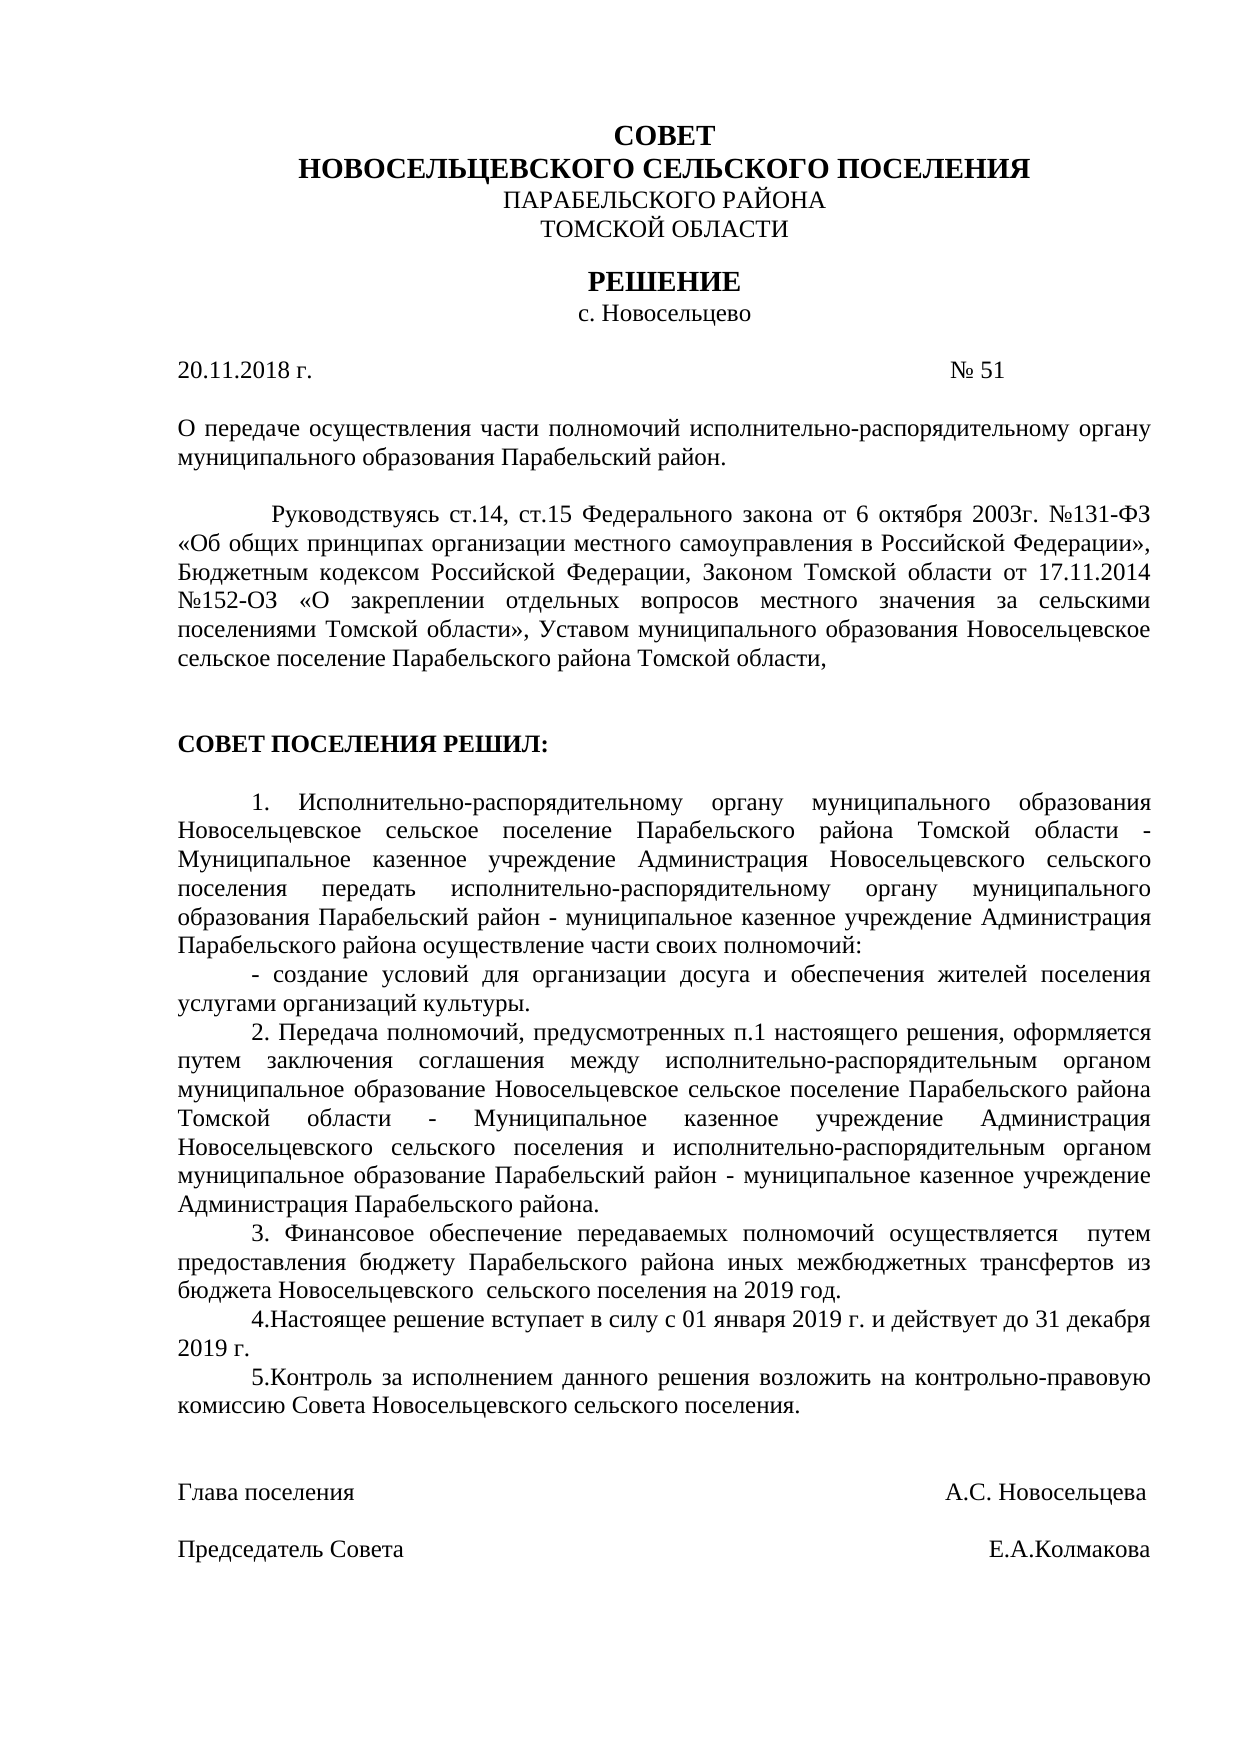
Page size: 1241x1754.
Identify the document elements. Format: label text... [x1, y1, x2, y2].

text с. Новосельцево [177, 298, 1152, 327]
text 4.Настоящее решение вступает в силу с 01 января 2019 г. и действует до 31 декабря 2019 г. [177, 1304, 1152, 1362]
text 1. Исполнительно-распорядительному органу муниципального образования Новосельцевское сельское поселение Парабельского района Томской области - Муниципальное казенное учреждение Администрация Новосельцевского сельского поселения передать исполнительно-распорядительному органу муниципального образования Парабельский район - муниципальное казенное учреждение Администрация Парабельского района осуществление части своих полномочий: [177, 787, 1152, 959]
text 20.11.2018 г. № 51 [177, 355, 1152, 384]
subtitle РЕШЕНИЕ [177, 264, 1152, 298]
text Руководствуясь ст.14, ст.15 Федерального закона от 6 октября 2003г. №131-ФЗ «Об общих принципах организации местного самоуправления в Российской Федерации», Бюджетным кодексом Российской Федерации, Законом Томской области от 17.11.2014 №152-ОЗ «О закреплении отдельных вопросов местного значения за сельскими поселениями Томской области», Уставом муниципального образования Новосельцевское сельское поселение Парабельского района Томской области, [177, 499, 1152, 672]
text О передаче осуществления части полномочий исполнительно-распорядительному органу муниципального образования Парабельский район. [177, 413, 1152, 470]
text ПАРАБЕЛЬСКОГО РАЙОНА [177, 185, 1152, 214]
text Глава поселения А.С. Новосельцева [177, 1477, 1152, 1505]
text 5.Контроль за исполнением данного решения возложить на контрольно-правовую комиссию Совета Новосельцевского сельского поселения. [177, 1362, 1152, 1419]
text 2. Передача полномочий, предусмотренных п.1 настоящего решения, оформляется путем заключения соглашения между исполнительно-распорядительным органом муниципальное образование Новосельцевское сельское поселение Парабельского района Томской области - Муниципальное казенное учреждение Администрация Новосельцевского сельского поселения и исполнительно-распорядительным органом муниципальное образование Парабельский район - муниципальное казенное учреждение Администрация Парабельского района. [177, 1017, 1152, 1218]
text - создание условий для организации досуга и обеспечения жителей поселения услугами организаций культуры. [177, 959, 1152, 1017]
text 3. Финансовое обеспечение передаваемых полномочий осуществляется путем предоставления бюджету Парабельского района иных межбюджетных трансфертов из бюджета Новосельцевского сельского поселения на 2019 год. [177, 1218, 1152, 1304]
text НОВОСЕЛЬЦЕВСКОГО СЕЛЬСКОГО ПОСЕЛЕНИЯ [177, 152, 1152, 185]
text ТОМСКОЙ ОБЛАСТИ [177, 214, 1152, 243]
text Председатель Совета Е.А.Колмакова [177, 1534, 1152, 1563]
text СОВЕТ [177, 118, 1152, 152]
text СОВЕТ ПОСЕЛЕНИЯ РЕШИЛ: [177, 729, 1152, 758]
